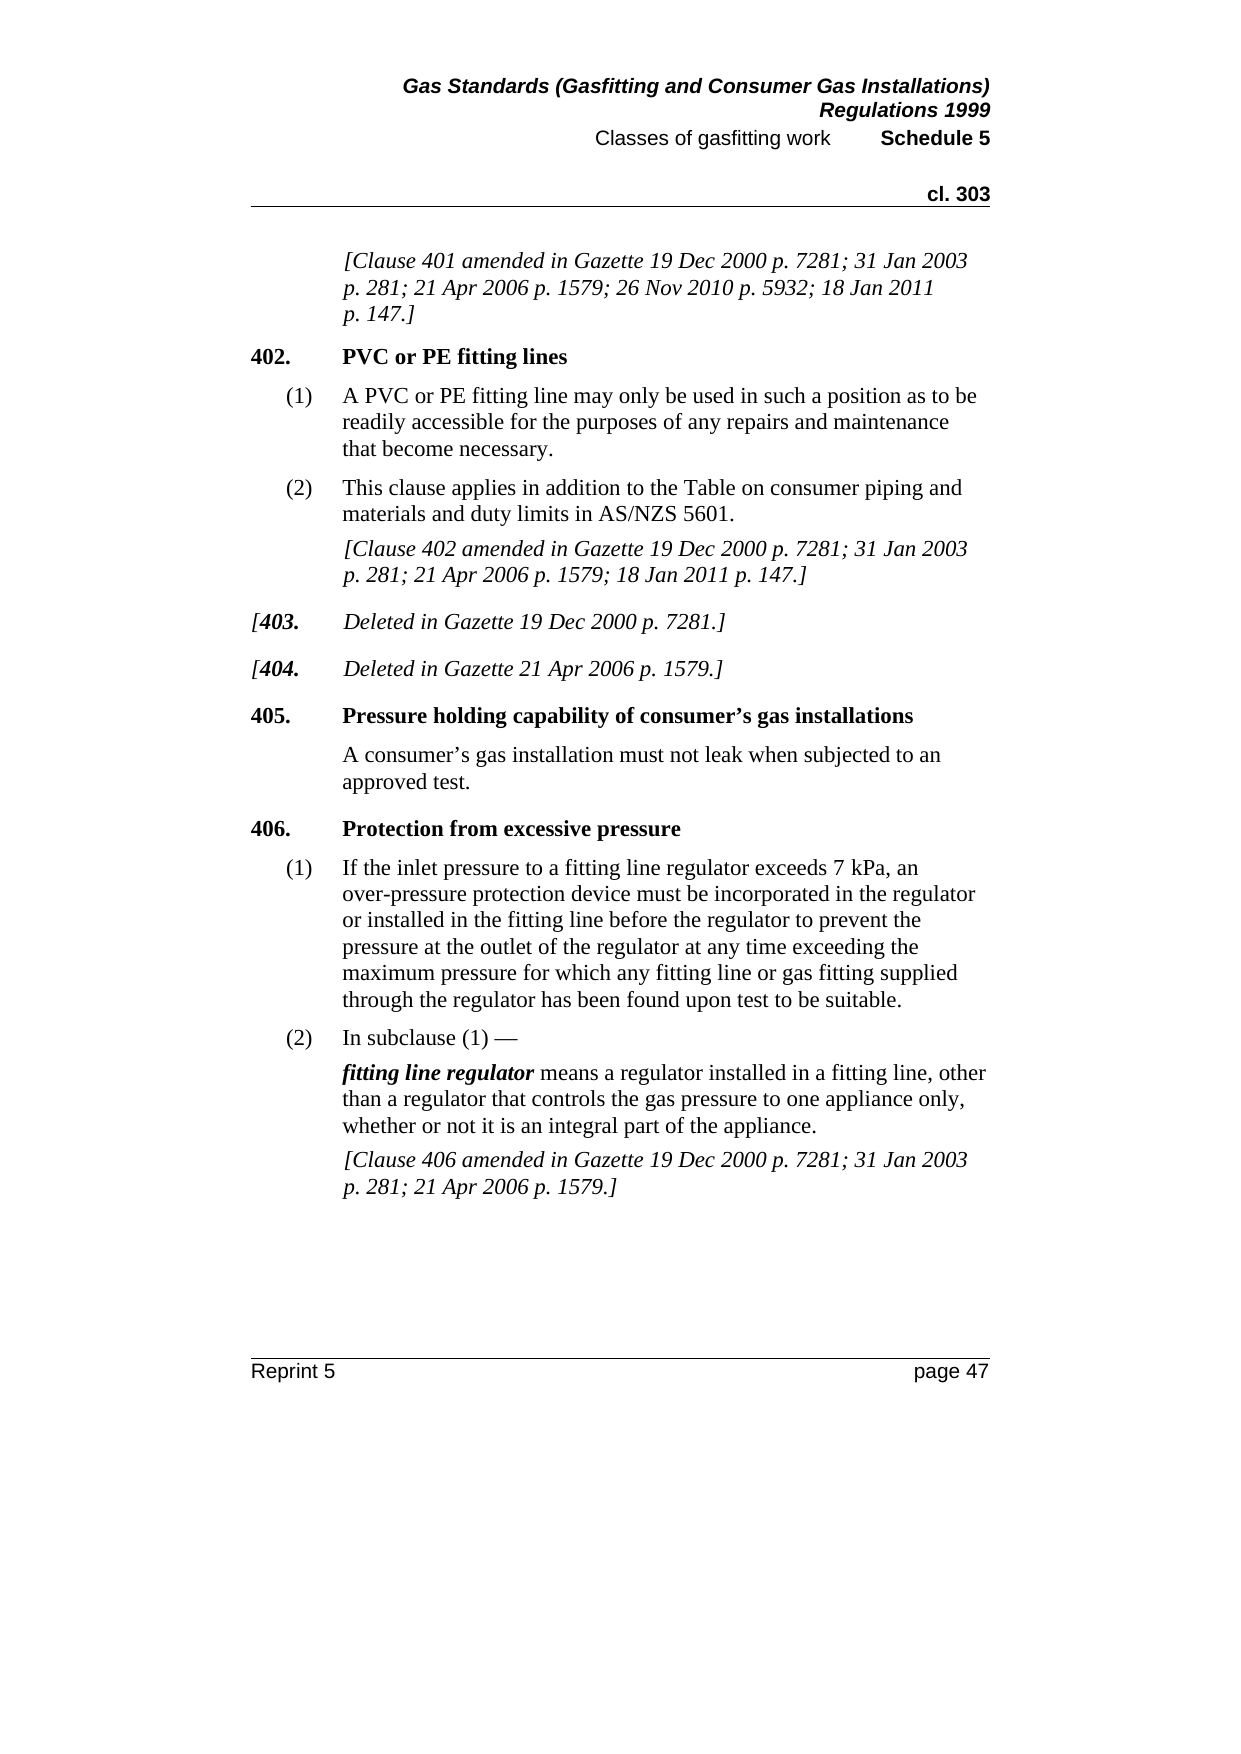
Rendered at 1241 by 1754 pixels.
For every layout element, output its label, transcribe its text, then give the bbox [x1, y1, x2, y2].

text (1) If the inlet pressure to a fitting line regulator exceeds 7 kPa, an over-pressure protection device must be incorporated in the regulator or installed in the fitting line before the regulator to prevent the pressure at the outlet of the regulator at any time exceeding the maximum pressure for which any fitting line or gas fitting supplied through the regulator has been found upon test to be suitable. [251, 854, 990, 1012]
subtitle 402. PVC or PE fitting lines [251, 343, 990, 369]
text (2) This clause applies in addition to the Table on consumer piping and materials and duty limits in AS/NZS 5601. [251, 474, 990, 526]
text [Clause 402 amended in Gazette 19 Dec 2000 p. 7281; 31 Jan 2003 p. 281; 21 Apr 2006 p. 1579; 18 Jan 2011 p. 147.] [251, 535, 990, 587]
text [404. Deleted in Gazette 21 Apr 2006 p. 1579.] [251, 655, 990, 682]
text (2) In subclause (1) — [251, 1024, 990, 1051]
text [403. Deleted in Gazette 19 Dec 2000 p. 7281.] [251, 608, 990, 634]
text fitting line regulator means a regulator installed in a fitting line, other than a regulator that controls the gas pressure to one appliance only, whether or not it is an integral part of the appliance. [251, 1059, 990, 1138]
text (1) A PVC or PE fitting line may only be used in such a position as to be readily accessible for the purposes of any repairs and maintenance that become necessary. [251, 382, 990, 461]
subtitle 405. Pressure holding capability of consumer’s gas installations [251, 703, 990, 729]
subtitle 406. Protection from excessive pressure [251, 815, 990, 841]
text [Clause 401 amended in Gazette 19 Dec 2000 p. 7281; 31 Jan 2003 p. 281; 21 Apr 2006 p. 1579; 26 Nov 2010 p. 5932; 18 Jan 2011 p. 147.] [251, 247, 990, 327]
text [Clause 406 amended in Gazette 19 Dec 2000 p. 7281; 31 Jan 2003 p. 281; 21 Apr 2006 p. 1579.] [251, 1147, 990, 1199]
text A consumer’s gas installation must not leak when subjected to an approved test. [251, 741, 990, 794]
